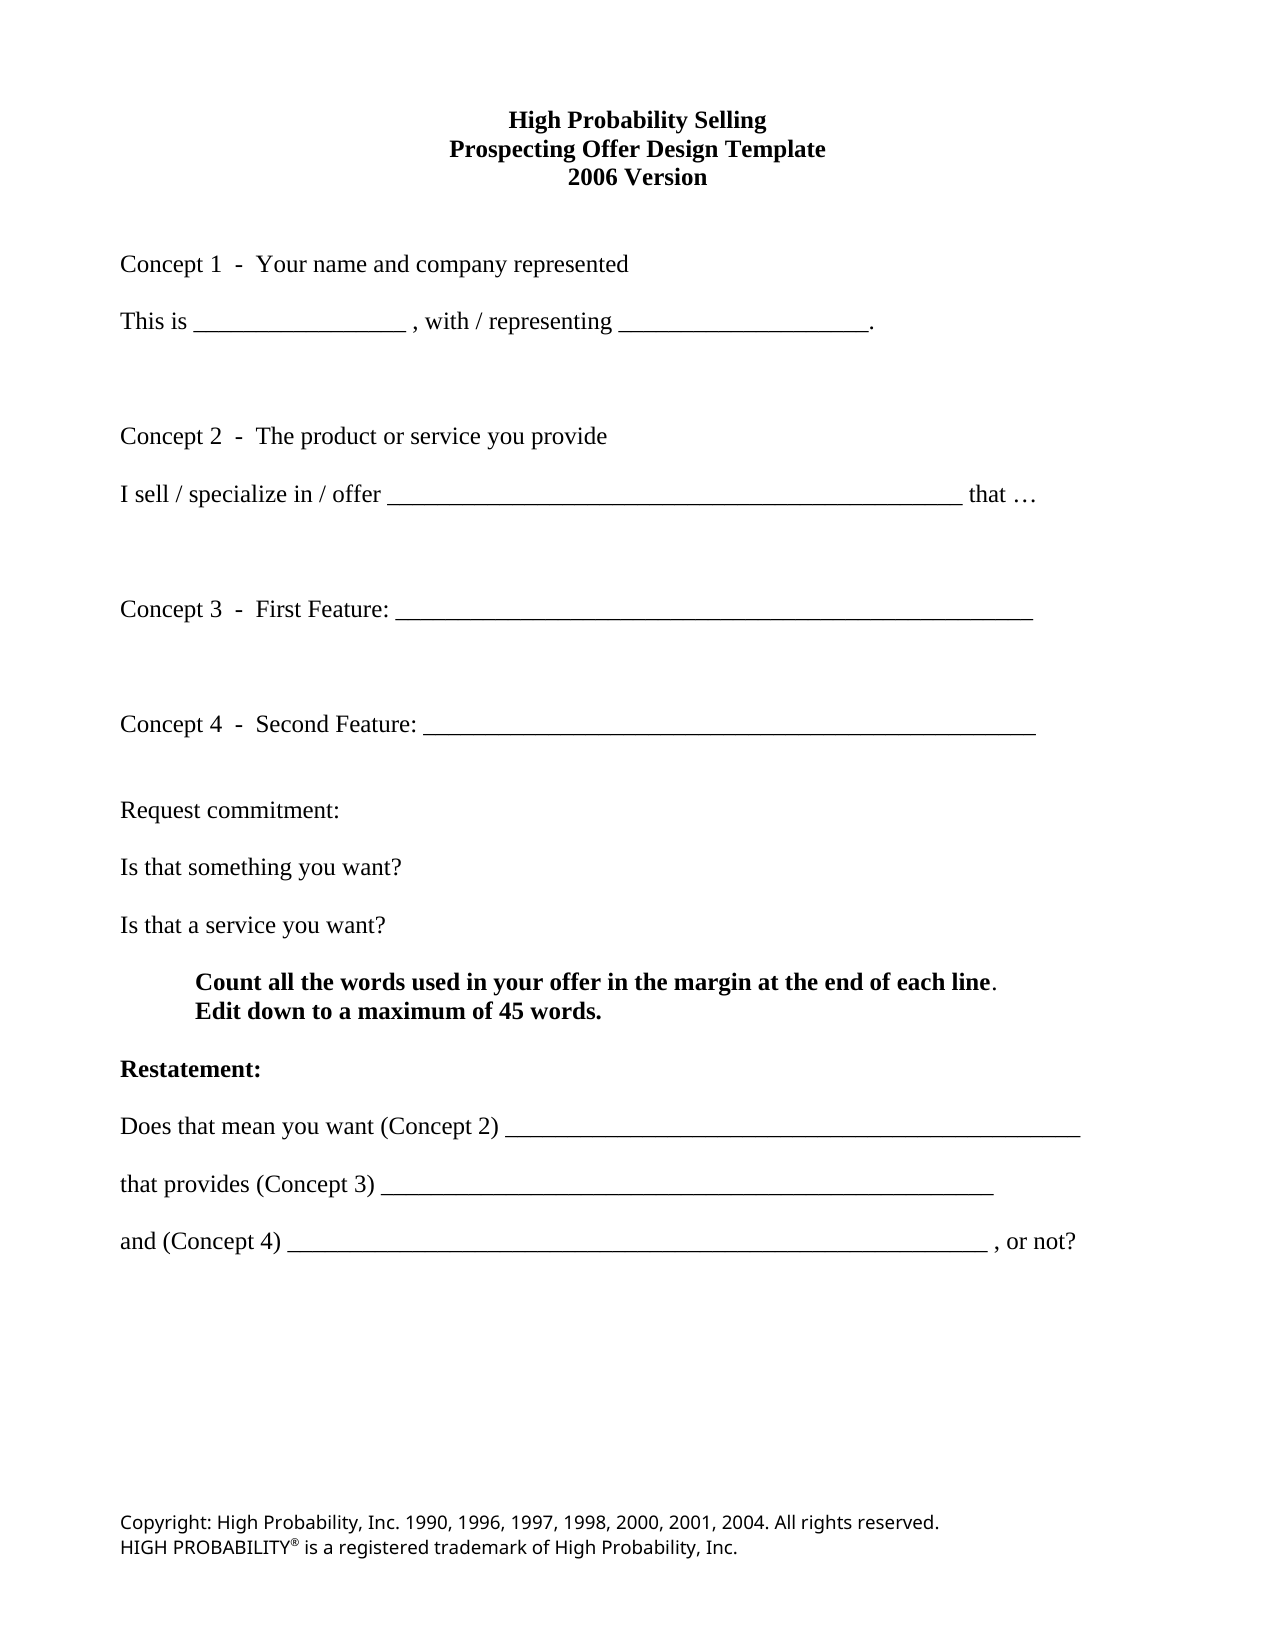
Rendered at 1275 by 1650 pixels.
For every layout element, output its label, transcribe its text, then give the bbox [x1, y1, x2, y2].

text Count all the words used in your offer in the margin at the end of each line. [120, 967, 1155, 996]
text Does that mean you want (Concept 2) ______________________________________________ [120, 1111, 1155, 1140]
text Prospecting Offer Design Template [120, 134, 1155, 162]
text Request commitment: [120, 795, 1155, 824]
text 2006 Version [120, 162, 1155, 191]
text Concept 4 - Second Feature: _________________________________________________ [120, 709, 1155, 737]
text Edit down to a maximum of 45 words. [120, 996, 1155, 1025]
text and (Concept 4) ________________________________________________________ , or not? [120, 1226, 1155, 1255]
text High Probability Selling [120, 105, 1155, 134]
text Restatement: [120, 1054, 1155, 1082]
text This is _________________ , with / representing ____________________. [120, 306, 1155, 335]
text Is that something you want? [120, 852, 1155, 881]
text Concept 2 - The product or service you provide [120, 421, 1155, 450]
text Is that a service you want? [120, 910, 1155, 939]
text Concept 1 - Your name and company represented [120, 249, 1155, 277]
text I sell / specialize in / offer ______________________________________________ that … [120, 479, 1155, 507]
text that provides (Concept 3) _________________________________________________ [120, 1169, 1155, 1197]
text Concept 3 - First Feature: ___________________________________________________ [120, 594, 1155, 622]
